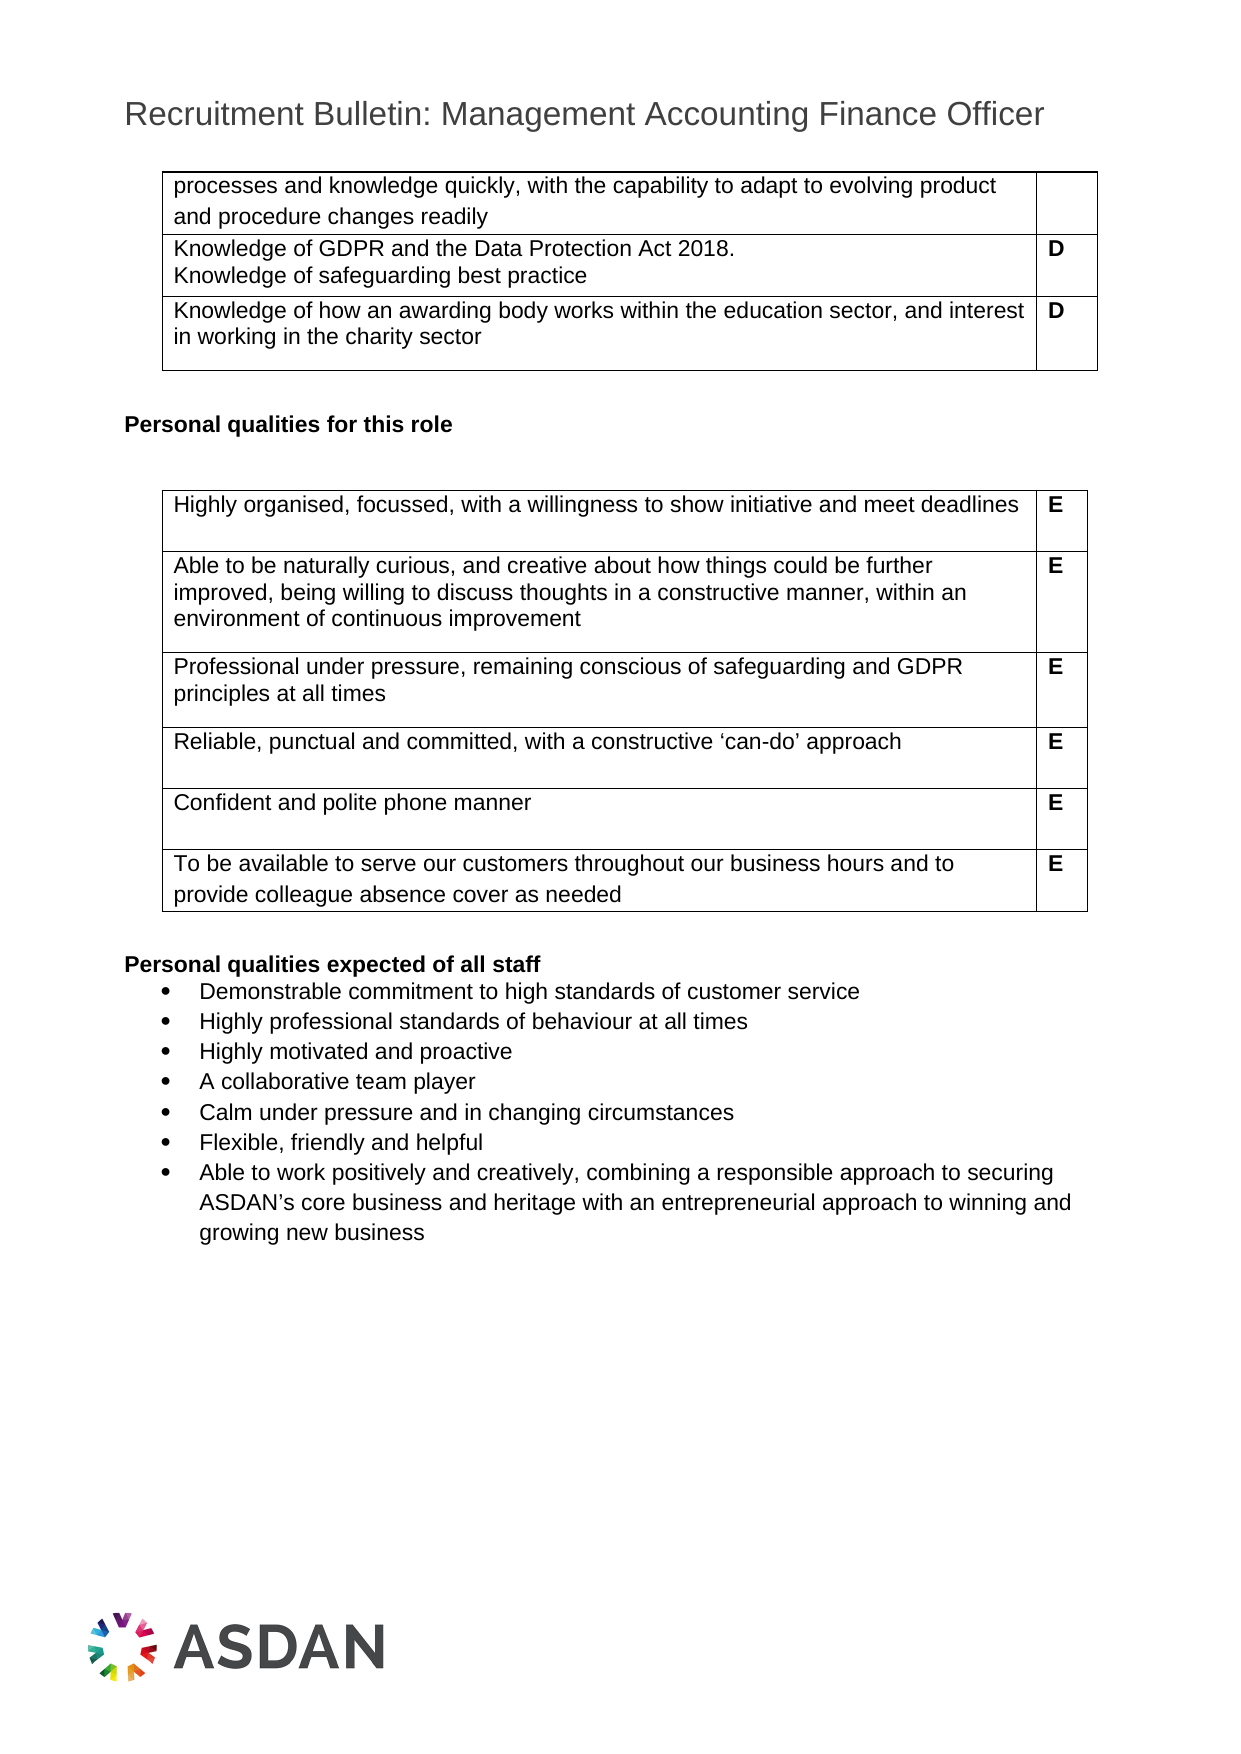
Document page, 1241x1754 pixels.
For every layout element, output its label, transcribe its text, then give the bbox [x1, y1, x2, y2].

table_cell Knowledge of GDPR and the Data Protection Act 2018. Knowledge of safeguarding best practice [163, 235, 1036, 296]
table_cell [163, 173, 1036, 234]
table_cell D [1037, 235, 1097, 296]
table_cell E [1037, 173, 1097, 234]
list Able to work positively and creatively, combining a responsible approach to securing ASDAN’s core business and heritage with an entrepreneurial approach to winning and growing new business [162, 1159, 1116, 1246]
table_cell E [1037, 789, 1087, 849]
table_cell Confident and polite phone manner [163, 789, 1036, 849]
table_cell E [1037, 653, 1087, 727]
list Flexible, friendly and helpful [162, 1129, 1116, 1155]
table_cell E [1037, 552, 1087, 652]
list A collaborative team player [162, 1068, 1116, 1095]
text Personal qualities for this role [124, 411, 1116, 437]
table_cell Able to be naturally curious, and creative about how things could be further improved, being willing to discuss thoughts in a constructive manner, within an environment of continuous improvement [163, 552, 1036, 652]
table_header E [1037, 491, 1087, 551]
list Calm under pressure and in changing circumstances [162, 1098, 1116, 1125]
list Highly motivated and proactive [162, 1038, 1116, 1064]
table_cell Reliable, punctual and committed, with a constructive ‘can-do’ approach [163, 728, 1036, 788]
table_cell To be available to serve our customers throughout our business hours and to provide colleague absence cover as needed [163, 850, 1036, 911]
table_cell Professional under pressure, remaining conscious of safeguarding and GDPR principles at all times [163, 653, 1036, 727]
table_cell D [1037, 297, 1097, 370]
table_cell E [1037, 850, 1087, 911]
picture [0, 1552, 617, 1754]
text Personal qualities expected of all staff [124, 951, 1116, 978]
table_header Highly organised, focussed, with a willingness to show initiative and meet deadlines [163, 491, 1036, 551]
table_cell Knowledge of how an awarding body works within the education sector, and interest in working in the charity sector [163, 297, 1036, 370]
list Demonstrable commitment to high standards of customer service [162, 978, 1116, 1004]
list Highly professional standards of behaviour at all times [162, 1008, 1116, 1034]
table_cell E [1037, 728, 1087, 788]
